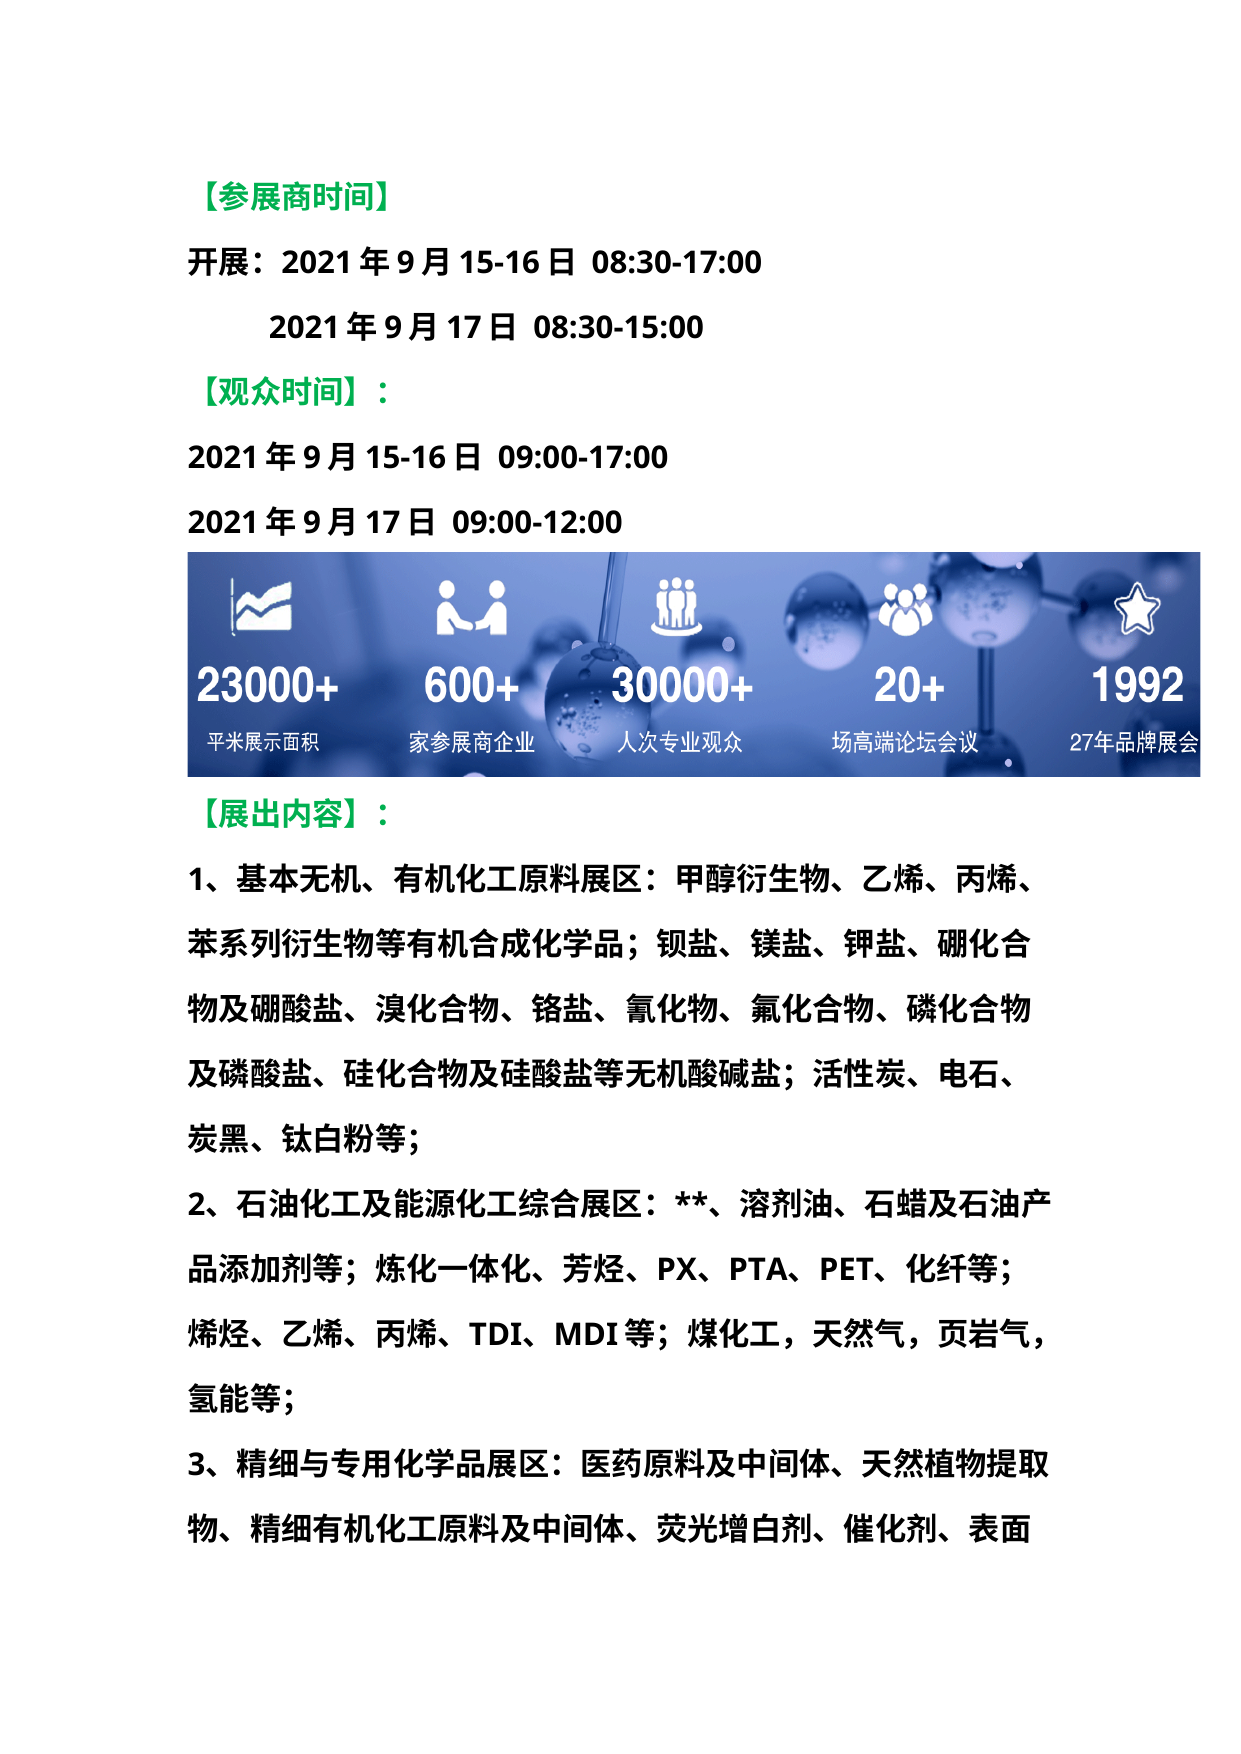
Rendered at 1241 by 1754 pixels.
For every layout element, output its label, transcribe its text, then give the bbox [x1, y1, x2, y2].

picture [187, 552, 1201, 777]
text 开展：2021年9月15-16日 08:30-17:00 [187, 227, 1053, 292]
text 【观众时间】： [187, 357, 1053, 422]
text 【参展商时间】 [187, 162, 1053, 227]
text 【展出内容】： [187, 779, 1053, 844]
text 2021年9月17日 09:00-12:00 [187, 487, 1053, 552]
text 2021年9月15-16日 09:00-17:00 [187, 422, 1053, 487]
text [187, 1429, 1053, 1559]
text 1、基本无机、有机化工原料展区：甲醇衍生物、乙烯、丙烯、苯系列衍生物等有机合成化学品；钡盐、镁盐、钾盐、硼化合物及硼酸盐、溴化合物、铬盐、氰化物、氟化合物、磷化合物及磷酸盐、硅化合物及硅酸盐等无机酸碱盐；活性炭、电石、炭黑、钛白粉等； [187, 844, 1053, 1169]
text 2021年9月17日 08:30-15:00 [187, 292, 1053, 357]
text 2、石油化工及能源化工综合展区：**、溶剂油、石蜡及石油产品添加剂等；炼化一体化、芳烃、PX、PTA、PET、化纤等；烯烃、乙烯、丙烯、TDI、MDI等；煤化工，天然气，页岩气，氢能等； [187, 1169, 1053, 1429]
